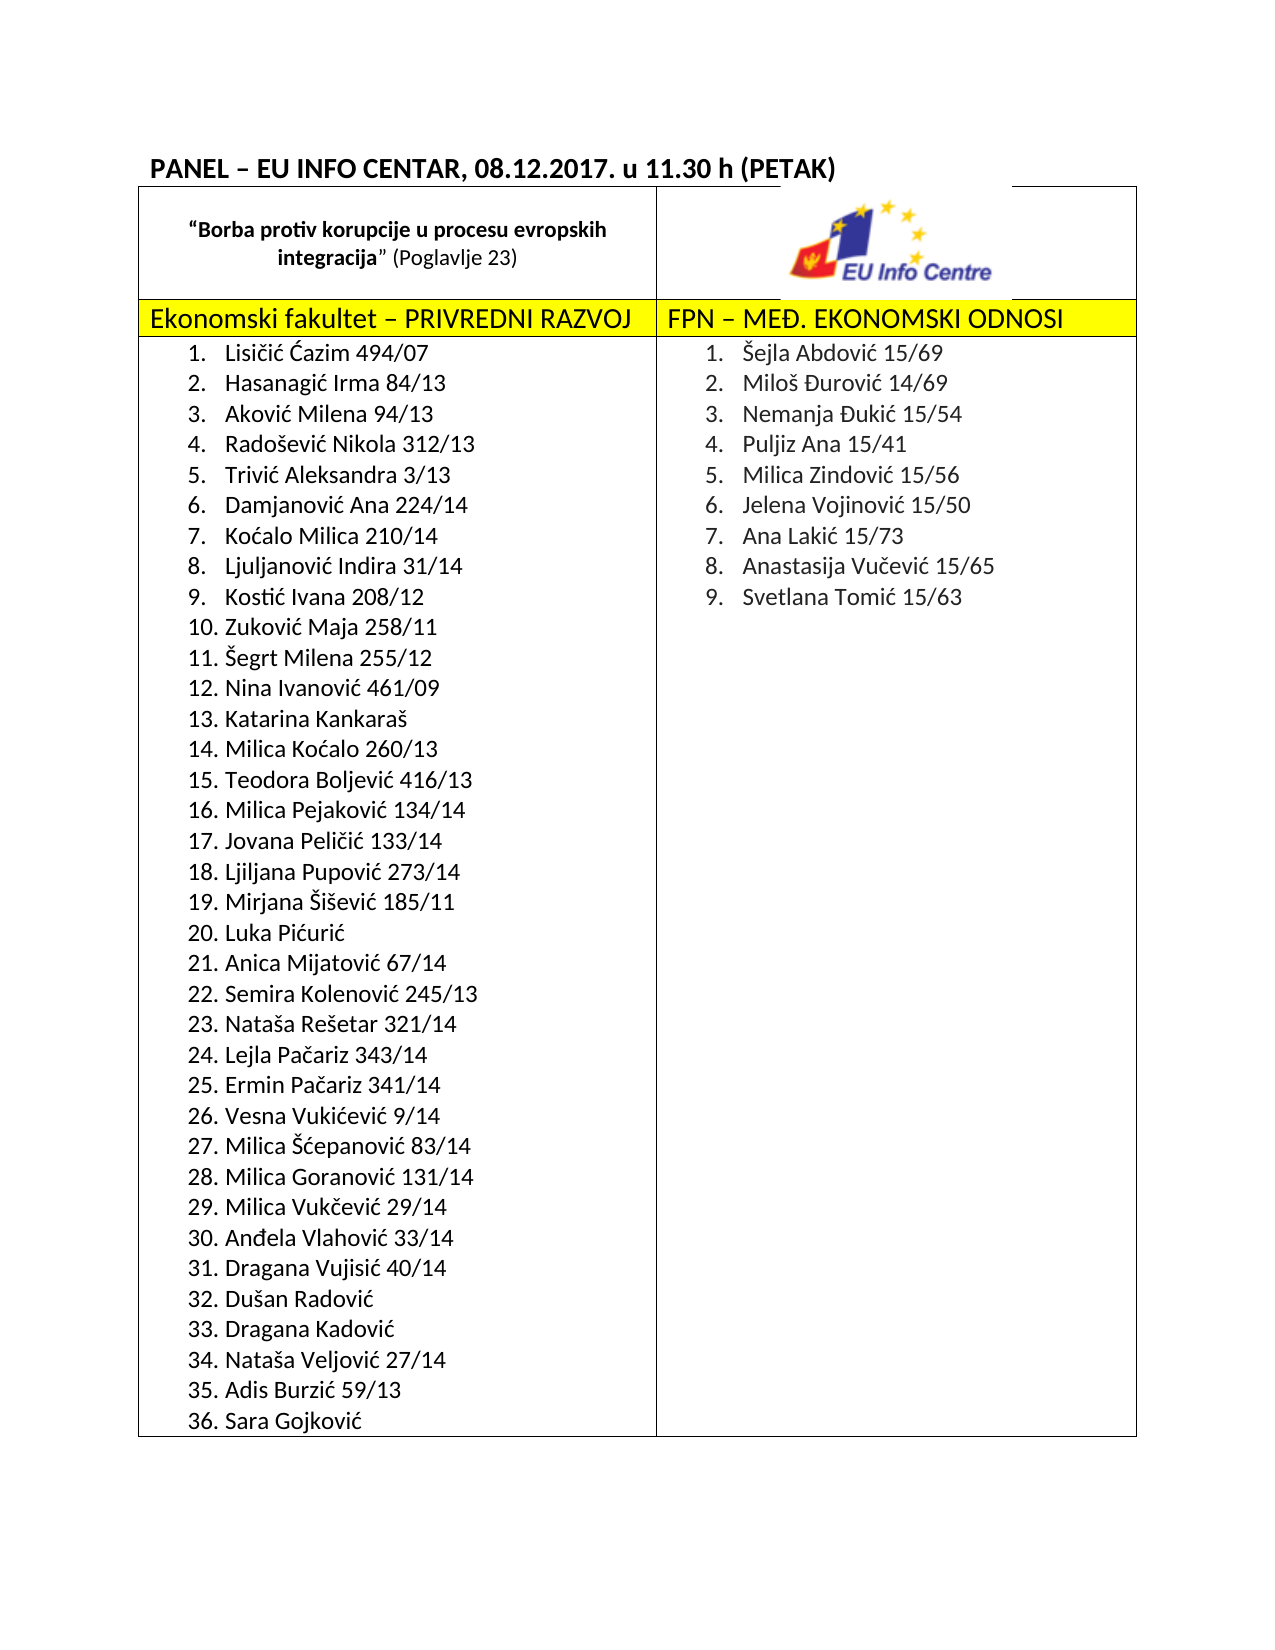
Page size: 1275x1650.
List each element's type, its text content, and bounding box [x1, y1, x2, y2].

table_cell Lisičić Ćazim 494/07 Hasanagić Irma 84/13 Aković Milena 94/13 Radošević Nikola 312/13 Trivić Aleksandra 3/13 Damjanović Ana 224/14 Koćalo Milica 210/14 Ljuljanović Indira 31/14 Kostić Ivana 208/12 Zuković Maja 258/11 Šegrt Milena 255/12 Nina Ivanović 461/09 Katarina Kankaraš Milica Koćalo 260/13 Teodora Boljević 416/13 Milica Pejaković 134/14 Jovana Peličić 133/14 Ljiljana Pupović 273/14 Mirjana Šišević 185/11 Luka Pićurić Anica Mijatović 67/14 Semira Kolenović 245/13 Nataša Rešetar 321/14 Lejla Pačariz 343/14 Ermin Pačariz 341/14 Vesna Vukićević 9/14 Milica Šćepanović 83/14 Milica Goranović 131/14 Milica Vukčević 29/14 Anđela Vlahović 33/14 Dragana Vujisić 40/14 Dušan Radović Dragana Kadović Nataša Veljović 27/14 Adis Burzić 59/13 Sara Gojković [139, 337, 656, 1436]
table_header “Borba protiv korupcije u procesu evropskih integracija” (Poglavlje 23) [139, 187, 656, 299]
table_header [657, 187, 780, 299]
text PANEL – EU INFO CENTAR, 08.12.2017. u 11.30 h (PETAK) [150, 150, 1125, 186]
table_cell Ekonomski fakultet – PRIVREDNI RAZVOJ [139, 300, 656, 336]
table_cell Šejla Abdović 15/69 Miloš Đurović 14/69 Nemanja Đukić 15/54 Puljiz Ana 15/41 Milica Zindović 15/56 Jelena Vojinović 15/50 Ana Lakić 15/73 Anastasija Vučević 15/65 Svetlana Tomić 15/63 [657, 337, 1136, 1436]
picture [780, 186, 1012, 300]
table_header [1012, 187, 1136, 299]
table_cell FPN – MEĐ. EKONOMSKI ODNOSI [657, 300, 1136, 336]
